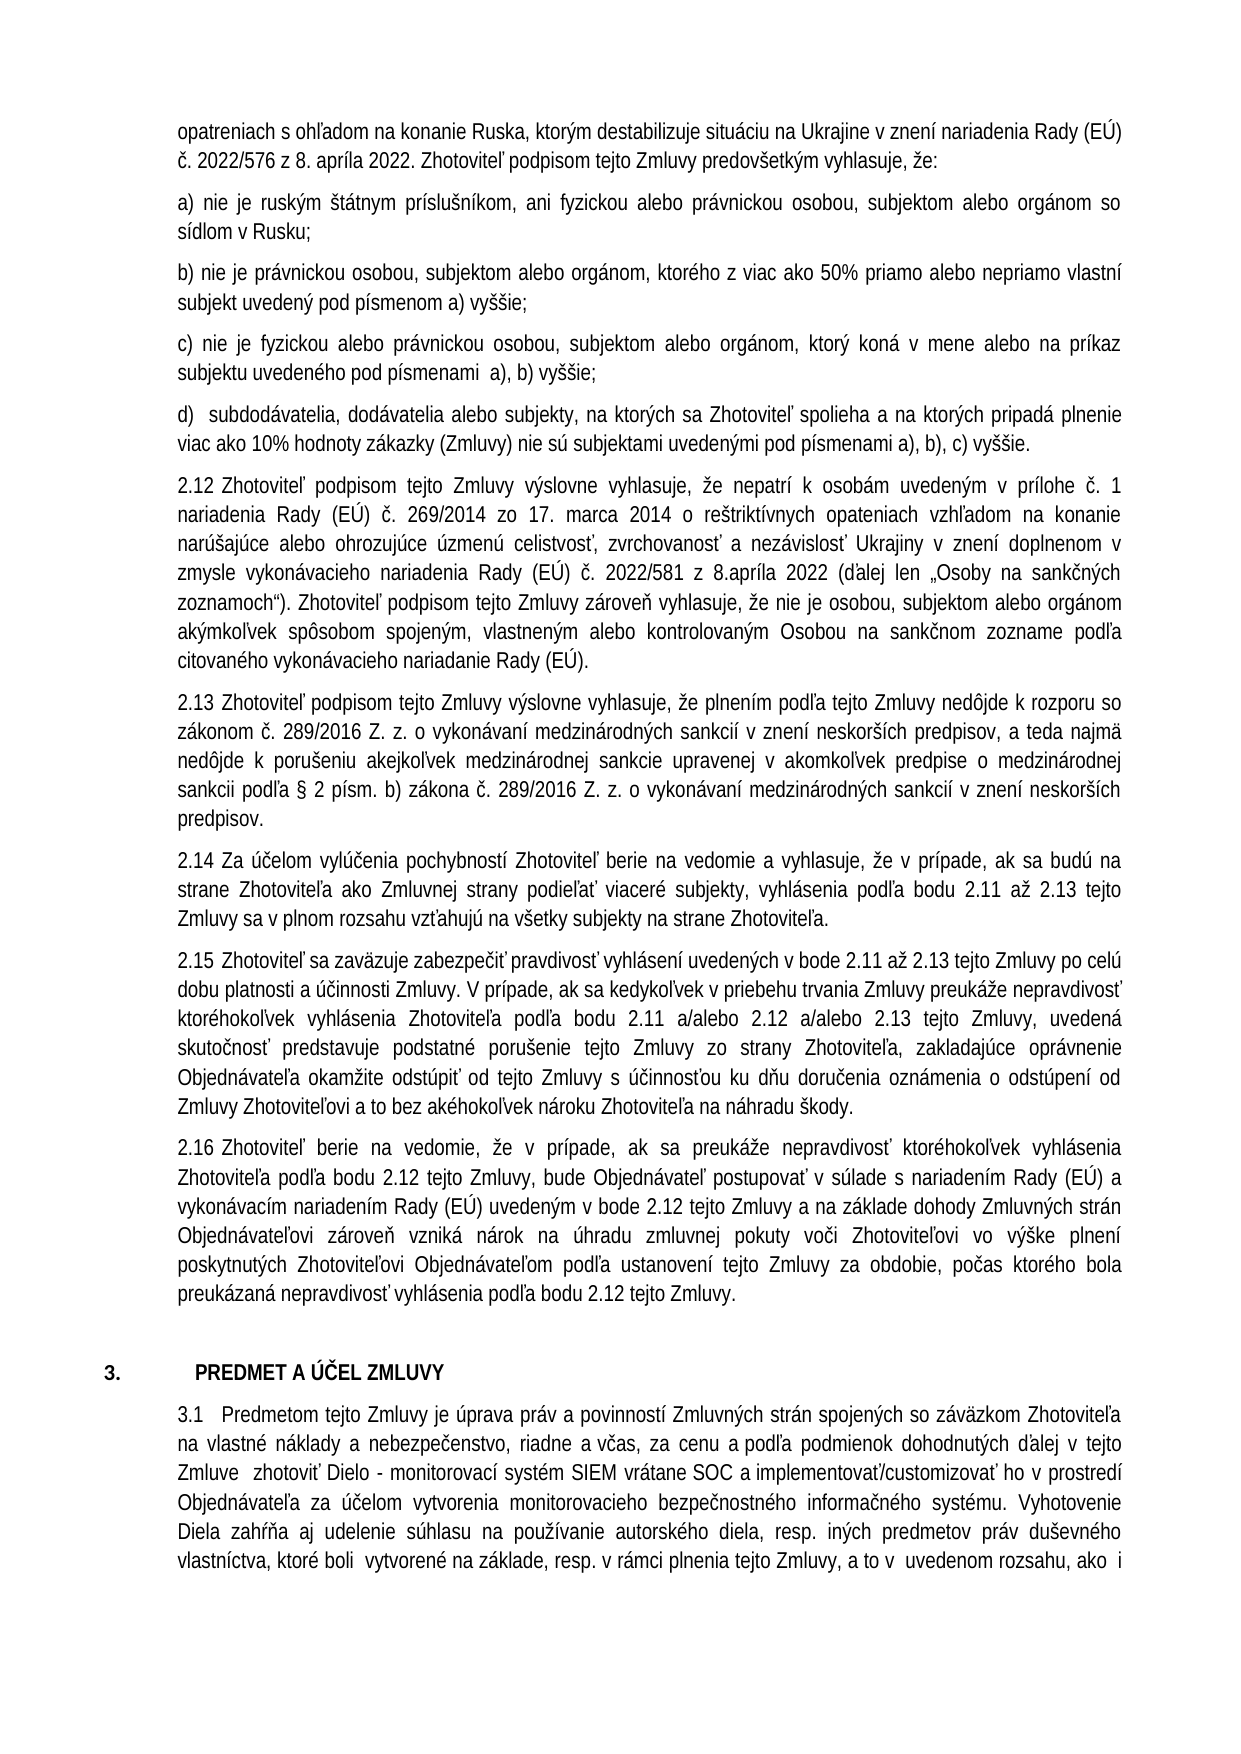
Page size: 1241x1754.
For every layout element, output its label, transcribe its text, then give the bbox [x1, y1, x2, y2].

list b) nie je právnickou osobou, subjektom alebo orgánom, ktorého z viac ako 50% priamo alebo nepriamo vlastní subjekt uvedený pod písmenom a) vyššie; [177, 257, 1122, 315]
text PREDMET A ÚČEL ZMLUVY [103, 1357, 1122, 1386]
list 2.16 Zhotoviteľ berie na vedomie, že v prípade, ak sa preukáže nepravdivosť ktoréhokoľvek vyhlásenia Zhotoviteľa podľa bodu 2.12 tejto Zmluvy, bude Objednávateľ postupovať v súlade s nariadením Rady (EÚ) a vykonávacím nariadením Rady (EÚ) uvedeným v bode 2.12 tejto Zmluvy a na základe dohody Zmluvných strán Objednávateľovi zároveň vzniká nárok na úhradu zmluvnej pokuty voči Zhotoviteľovi vo výške plnení poskytnutých Zhotoviteľovi Objednávateľom podľa ustanovení tejto Zmluvy za obdobie, počas ktorého bola preukázaná nepravdivosť vyhlásenia podľa bodu 2.12 tejto Zmluvy. [177, 1132, 1122, 1307]
list 2.12 Zhotoviteľ podpisom tejto Zmluvy výslovne vyhlasuje, že nepatrí k osobám uvedeným v prílohe č. 1 nariadenia Rady (EÚ) č. 269/2014 zo 17. marca 2014 o reštriktívnych opateniach vzhľadom na konanie narúšajúce alebo ohrozujúce úzmenú celistvosť, zvrchovanosť a nezávislosť Ukrajiny v znení doplnenom v zmysle vykonávacieho nariadenia Rady (EÚ) č. 2022/581 z 8.apríla 2022 (ďalej len „Osoby na sankčných zoznamoch“). Zhotoviteľ podpisom tejto Zmluvy zároveň vyhlasuje, že nie je osobou, subjektom alebo orgánom akýmkoľvek spôsobom spojeným, vlastneným alebo kontrolovaným Osobou na sankčnom zozname podľa citovaného vykonávacieho nariadanie Rady (EÚ). [177, 469, 1122, 673]
list c) nie je fyzickou alebo právnickou osobou, subjektom alebo orgánom, ktorý koná v mene alebo na príkaz subjektu uvedeného pod písmenami a), b) vyššie; [177, 327, 1122, 386]
list 2.13 Zhotoviteľ podpisom tejto Zmluvy výslovne vyhlasuje, že plnením podľa tejto Zmluvy nedôjde k rozporu so zákonom č. 289/2016 Z. z. o vykonávaní medzinárodných sankcií v znení neskorších predpisov, a teda najmä nedôjde k porušeniu akejkoľvek medzinárodnej sankcie upravenej v akomkoľvek predpise o medzinárodnej sankcii podľa § 2 písm. b) zákona č. 289/2016 Z. z. o vykonávaní medzinárodných sankcií v znení neskorších predpisov. [177, 686, 1122, 832]
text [177, 1398, 1122, 1573]
list 2.14 Za účelom vylúčenia pochybností Zhotoviteľ berie na vedomie a vyhlasuje, že v prípade, ak sa budú na strane Zhotoviteľa ako Zmluvnej strany podieľať viaceré subjekty, vyhlásenia podľa bodu 2.11 až 2.13 tejto Zmluvy sa v plnom rozsahu vzťahujú na všetky subjekty na strane Zhotoviteľa. [177, 844, 1122, 932]
list d) subdodávatelia, dodávatelia alebo subjekty, na ktorých sa Zhotoviteľ spolieha a na ktorých pripadá plnenie viac ako 10% hodnoty zákazky (Zmluvy) nie sú subjektami uvedenými pod písmenami a), b), c) vyššie. [177, 398, 1122, 457]
list a) nie je ruským štátnym príslušníkom, ani fyzickou alebo právnickou osobou, subjektom alebo orgánom so sídlom v Rusku; [177, 186, 1122, 244]
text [177, 115, 1122, 173]
list 2.15 Zhotoviteľ sa zaväzuje zabezpečiť pravdivosť vyhlásení uvedených v bode 2.11 až 2.13 tejto Zmluvy po celú dobu platnosti a účinnosti Zmluvy. V prípade, ak sa kedykoľvek v priebehu trvania Zmluvy preukáže nepravdivosť ktoréhokoľvek vyhlásenia Zhotoviteľa podľa bodu 2.11 a/alebo 2.12 a/alebo 2.13 tejto Zmluvy, uvedená skutočnosť predstavuje podstatné porušenie tejto Zmluvy zo strany Zhotoviteľa, zakladajúce oprávnenie Objednávateľa okamžite odstúpiť od tejto Zmluvy s účinnosťou ku dňu doručenia oznámenia o odstúpení od Zmluvy Zhotoviteľovi a to bez akéhokoľvek nároku Zhotoviteľa na náhradu škody. [177, 944, 1122, 1119]
